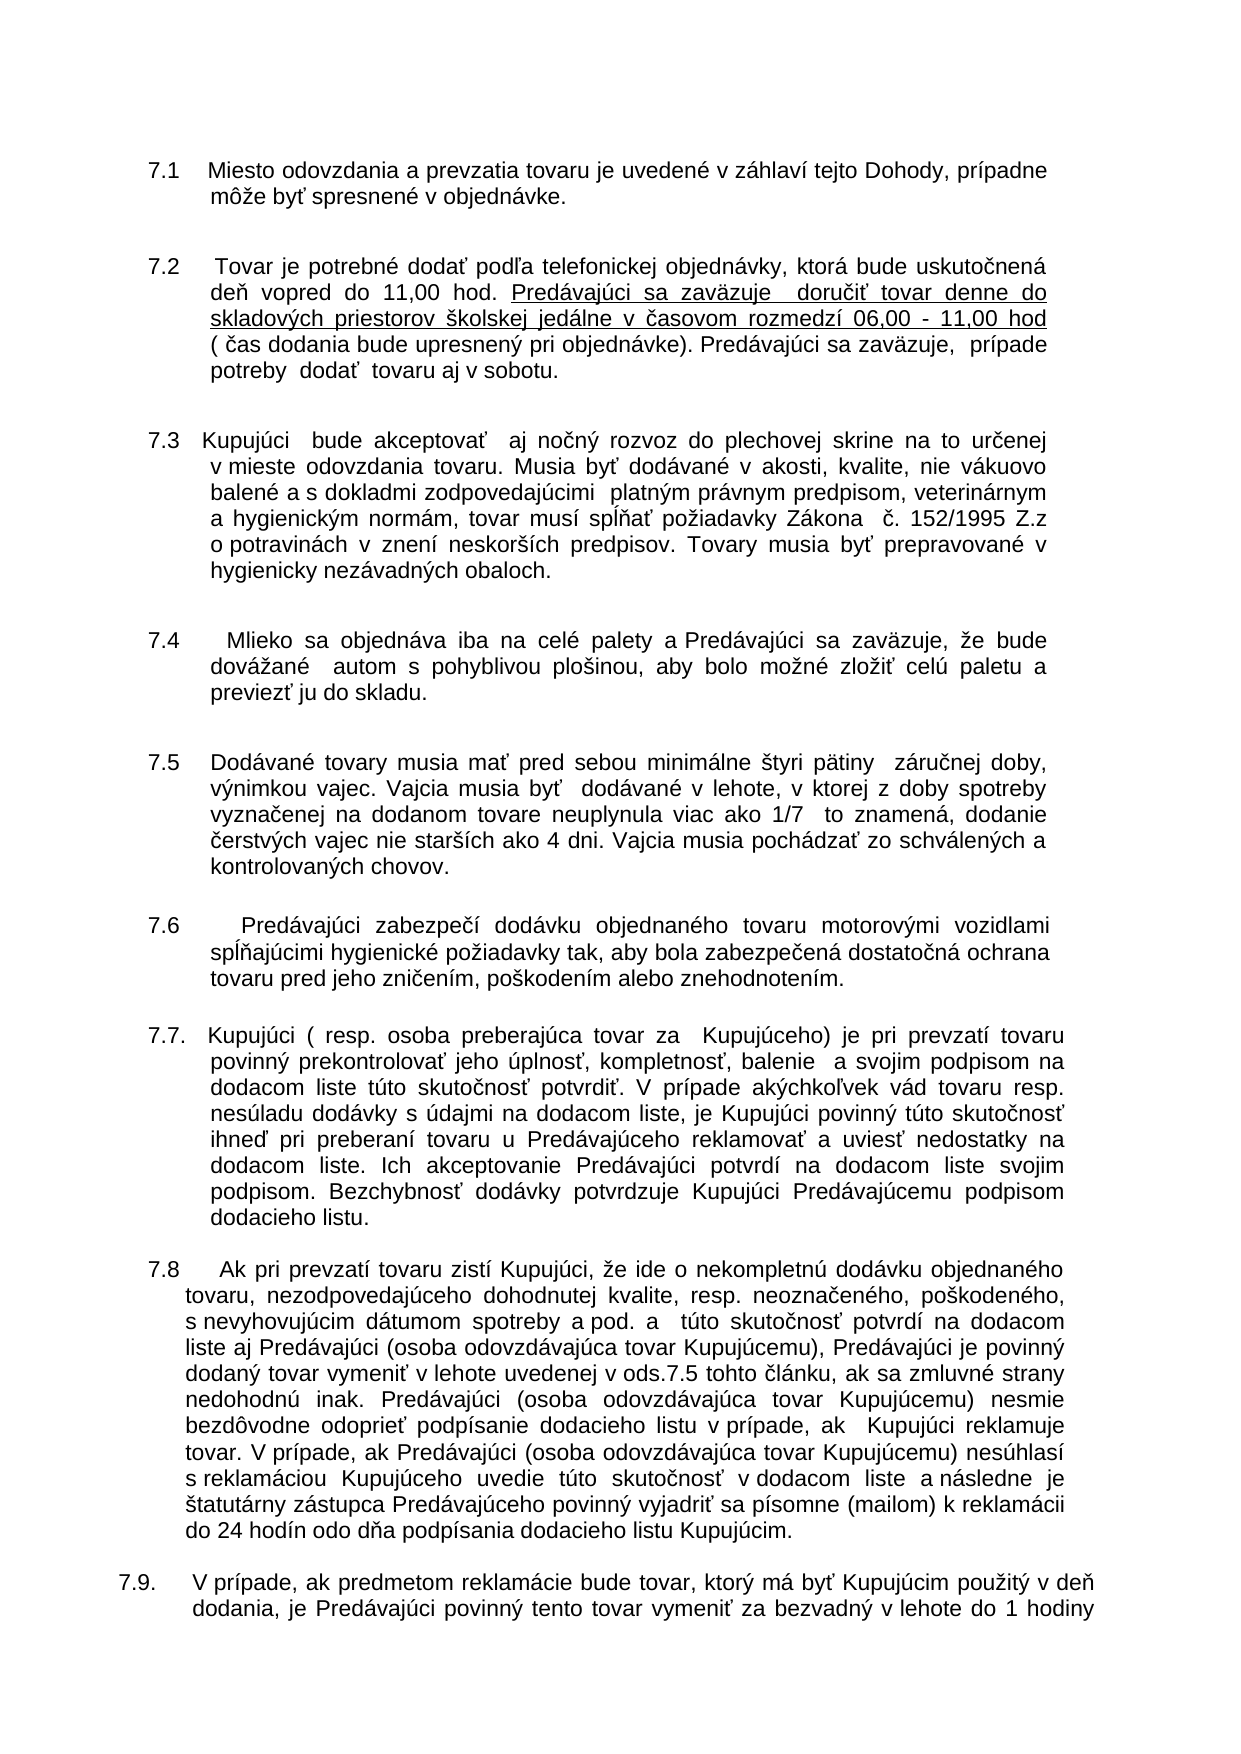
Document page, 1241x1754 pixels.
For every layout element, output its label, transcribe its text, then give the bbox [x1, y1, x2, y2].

text 7.3 Kupujúci bude akceptovať aj nočný rozvoz do plechovej skrine na to určenej v mieste odovzdania tovaru. Musia byť dodávané v akosti, kvalite, nie vákuovo balené a s dokladmi zodpovedajúcimi platným právnym predpisom, veterinárnym a hygienickým normám, tovar musí spĺňať požiadavky Zákona č. 152/1995 Z.z o potravinách v znení neskorších predpisov. Tovary musia byť prepravované v hygienicky nezávadných obaloch. [0, 428, 1047, 584]
text 7.6 Predávajúci zabezpečí dodávku objednaného tovaru motorovými vozidlami spĺňajúcimi hygienické požiadavky tak, aby bola zabezpečená dostatočná ochrana tovaru pred jeho zničením, poškodením alebo znehodnotením. [148, 912, 1050, 991]
text 7.5 Dodávané tovary musia mať pred sebou minimálne štyri pätiny záručnej doby, výnimkou vajec. Vajcia musia byť dodávané v lehote, v ktorej z doby spotreby vyznačenej na dodanom tovare neuplynula viac ako 1/7 to znamená, dodanie čerstvých vajec nie starších ako 4 dni. Vajcia musia pochádzať zo schválených a kontrolovaných chovov. [148, 749, 1047, 880]
list Ak pri prevzatí tovaru zistí Kupujúci, že ide o nekompletnú dodávku objednaného tovaru, nezodpovedajúceho dohodnutej kvalite, resp. neoznačeného, poškodeného, s nevyhovujúcim dátumom spotreby a pod. a túto skutočnosť potvrdí na dodacom liste aj Predávajúci (osoba odovzdávajúca tovar Kupujúcemu), Predávajúci je povinný dodaný tovar vymeniť v lehote uvedenej v ods.7.5 tohto článku, ak sa zmluvné strany nedohodnú inak. Predávajúci (osoba odovzdávajúca tovar Kupujúcemu) nesmie bezdôvodne odoprieť podpísanie dodacieho listu v prípade, ak Kupujúci reklamuje tovar. V prípade, ak Predávajúci (osoba odovzdávajúca tovar Kupujúcemu) nesúhlasí s reklamáciou Kupujúceho uvedie túto skutočnosť v dodacom liste a následne je štatutárny zástupca Predávajúceho povinný vyjadriť sa písomne (mailom) k reklamácii do 24 hodín odo dňa podpísania dodacieho listu Kupujúcim. [148, 1257, 1065, 1543]
text 7.2 Tovar je potrebné dodať podľa telefonickej objednávky, ktorá bude uskutočnená deň vopred do 11,00 hod. Predávajúci sa zaväzuje doručiť tovar denne do skladových priestorov školskej jedálne v časovom rozmedzí 06,00 - 11,00 hod ( čas dodania bude upresnený pri objednávke). Predávajúci sa zaväzuje, prípade potreby dodať tovaru aj v sobotu. [148, 254, 1047, 384]
list Miesto odovzdania a prevzatia tovaru je uvedené v záhlaví tejto Dohody, prípadne môže byť spresnené v objednávke. [148, 158, 1047, 210]
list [118, 1569, 1094, 1621]
text 7.7. Kupujúci ( resp. osoba preberajúca tovar za Kupujúceho) je pri prevzatí tovaru povinný prekontrolovať jeho úplnosť, kompletnosť, balenie a svojim podpisom na dodacom liste túto skutočnosť potvrdiť. V prípade akýchkoľvek vád tovaru resp. nesúladu dodávky s údajmi na dodacom liste, je Kupujúci povinný túto skutočnosť ihneď pri preberaní tovaru u Predávajúceho reklamovať a uviesť nedostatky na dodacom liste. Ich akceptovanie Predávajúci potvrdí na dodacom liste svojim podpisom. Bezchybnosť dodávky potvrdzuje Kupujúci Predávajúcemu podpisom dodacieho listu. [148, 1022, 1065, 1231]
text 7.4 Mlieko sa objednáva iba na celé palety a Predávajúci sa zaväzuje, že bude dovážané autom s pohyblivou plošinou, aby bolo možné zložiť celú paletu a previezť ju do skladu. [148, 628, 1047, 706]
